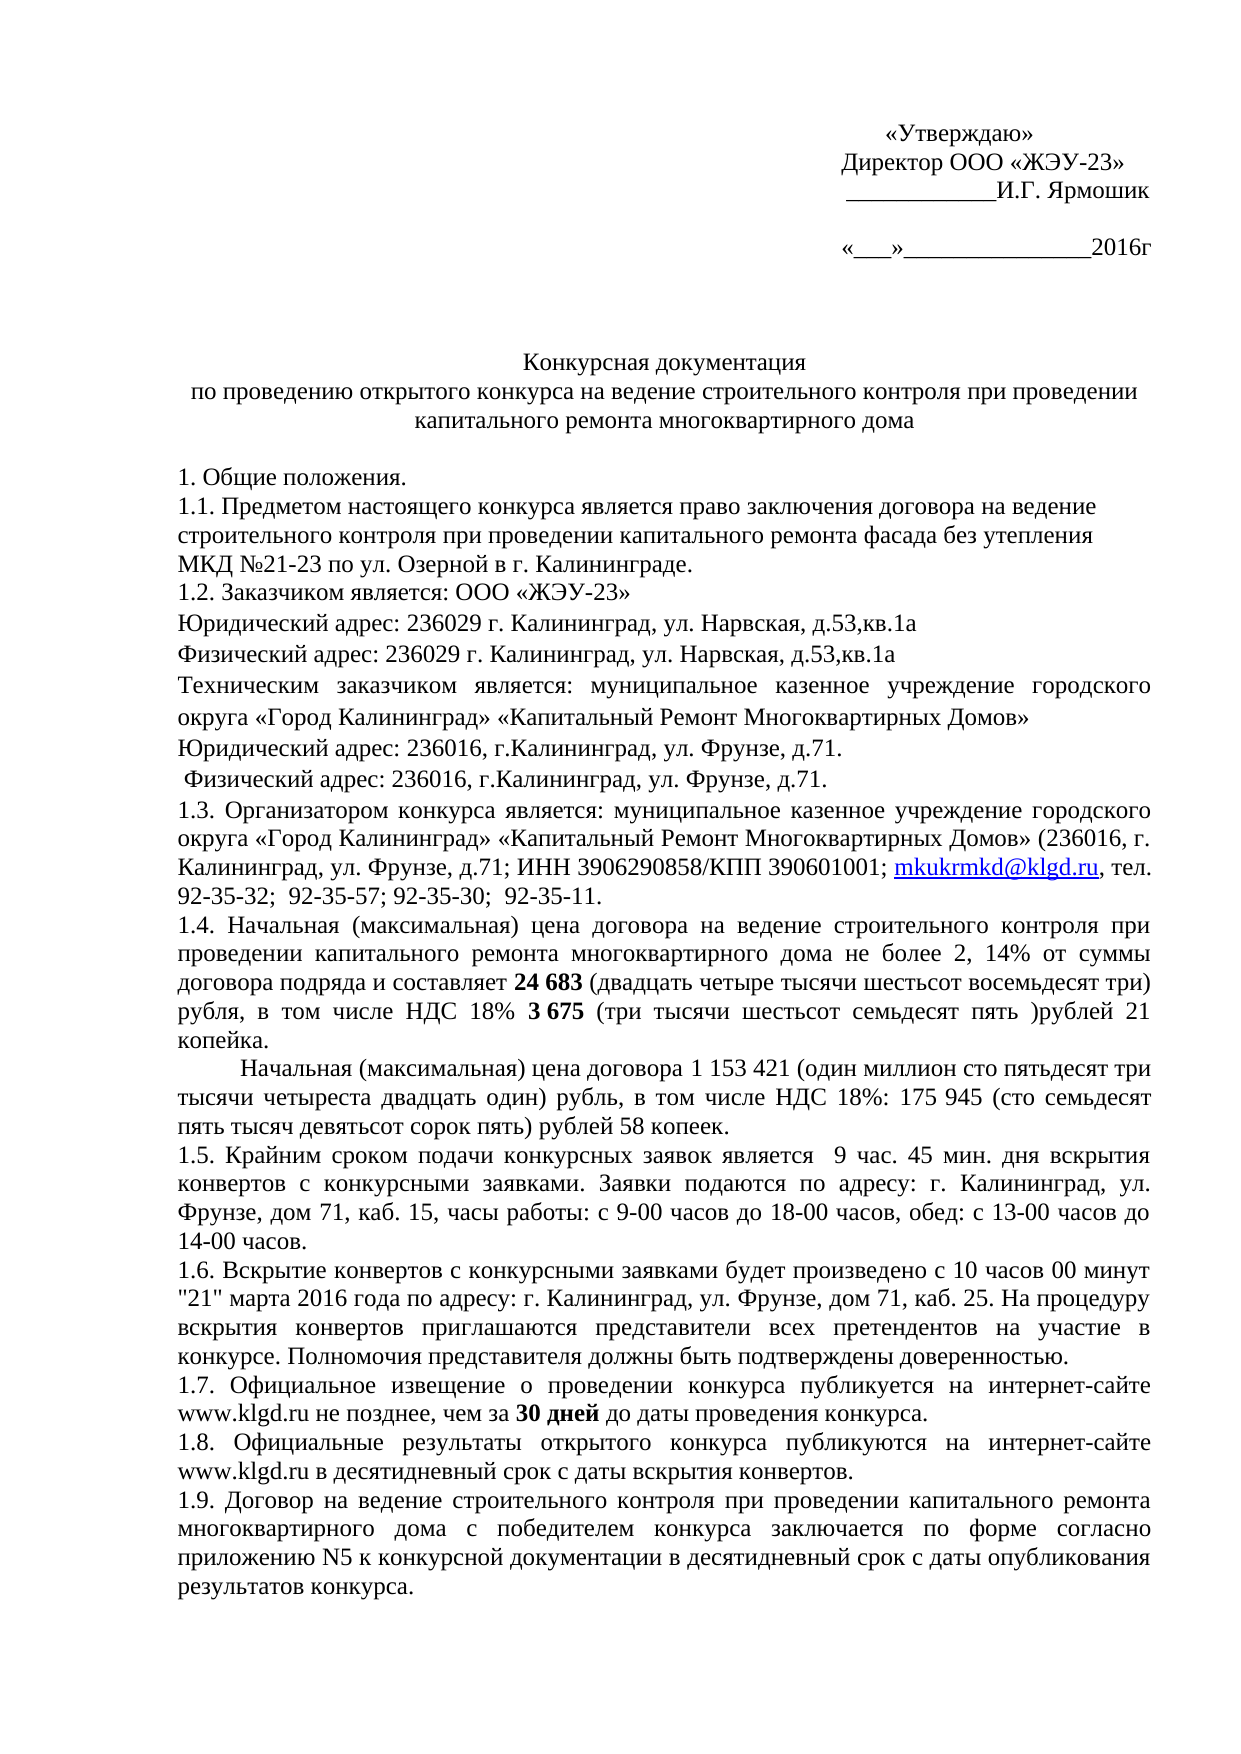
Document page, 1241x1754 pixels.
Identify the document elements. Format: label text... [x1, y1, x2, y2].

text 1.5. Крайним сроком подачи конкурсных заявок является 9 час. 45 мин. дня вскрытия конвертов с конкурсными заявками. Заявки подаются по адресу: г. Калининград, ул. Фрунзе, дом 71, каб. 15, часы работы: с 9-00 часов до 18-00 часов, обед: с 13-00 часов до 14-00 часов. [177, 1140, 1152, 1255]
text Юридический адрес: 236016, г.Калининград, ул. Фрунзе, д.71. [177, 733, 1152, 761]
text 1.1. Предметом настоящего конкурса является право заключения договора на ведение строительного контроля при проведении капитального ремонта фасада без утепления МКД №21-23 по ул. Озерной в г. Калининграде. [177, 491, 1152, 577]
text капитального ремонта многоквартирного дома [177, 405, 1152, 434]
text Директор ООО «ЖЭУ-23» [841, 147, 1152, 176]
text Начальная (максимальная) цена договора 1 153 421 (один миллион сто пятьдесят три тысячи четыреста двадцать один) рубль, в том числе НДС 18%: 175 945 (сто семьдесят пять тысяч девятьсот сорок пять) рублей 58 копеек. [177, 1053, 1152, 1140]
text Техническим заказчиком является: муниципальное казенное учреждение городского округа «Город Калининград» «Капитальный Ремонт Многоквартирных Домов» [177, 671, 1152, 730]
text 1.2. Заказчиком является: ООО «ЖЭУ-23» [177, 577, 1152, 606]
text Юридический адрес: 236029 г. Калининград, ул. Нарвская, д.53,кв.1а [177, 608, 1152, 637]
text Физический адрес: 236016, г.Калининград, ул. Фрунзе, д.71. [177, 764, 1152, 792]
text 1.7. Официальное извещение о проведении конкурса публикуется на интернет-сайте www.klgd.ru не позднее, чем за 30 дней до даты проведения конкурса. [177, 1370, 1152, 1427]
text 1.9. Договор на ведение строительного контроля при проведении капитального ремонта многоквартирного дома с победителем конкурса заключается по форме согласно приложению N5 к конкурсной документации в десятидневный срок с даты опубликования результатов конкурса. [177, 1485, 1152, 1600]
text Конкурсная документация [177, 347, 1152, 376]
text 1.6. Вскрытие конвертов с конкурсными заявками будет произведено с 10 часов 00 минут "21" марта 2016 года по адресу: г. Калининград, ул. Фрунзе, дом 71, каб. 25. На процедуру вскрытия конвертов приглашаются представители всех претендентов на участие в конкурсе. Полномочия представителя должны быть подтверждены доверенностью. [177, 1255, 1152, 1370]
text 1.4. Начальная (максимальная) цена договора на ведение строительного контроля при проведении капитального ремонта многоквартирного дома не более 2, 14% от суммы договора подряда и составляет 24 683 (двадцать четыре тысячи шестьсот восемьдесят три) рубля, в том числе НДС 18% 3 675 (три тысячи шестьсот семьдесят пять )рублей 21 копейка. [177, 910, 1152, 1053]
text по проведению открытого конкурса на ведение строительного контроля при проведении [177, 376, 1152, 405]
text 1. Общие положения. [177, 462, 1152, 491]
text «Утверждаю» [767, 118, 1152, 147]
text Физический адрес: 236029 г. Калининград, ул. Нарвская, д.53,кв.1а [177, 639, 1152, 668]
text 1.3. Организатором конкурса является: муниципальное казенное учреждение городского округа «Город Калининград» «Капитальный Ремонт Многоквартирных Домов» (. Калининград, ул. Фрунзе, д.71; ИНН 3906290858/КПП 390601001; mkukrmkd@klgd.ru, тел. 92-35-32; 92-35-57; 92-35-30; 92-35-11. [177, 795, 1152, 910]
text ____________И.Г. Ярмошик [177, 176, 1152, 204]
text 1.8. Официальные результаты открытого конкурса публикуются на интернет-сайте www.klgd.ru в десятидневный срок с даты вскрытия конвертов. [177, 1427, 1152, 1485]
text «___»_______________2016г [841, 204, 1152, 261]
